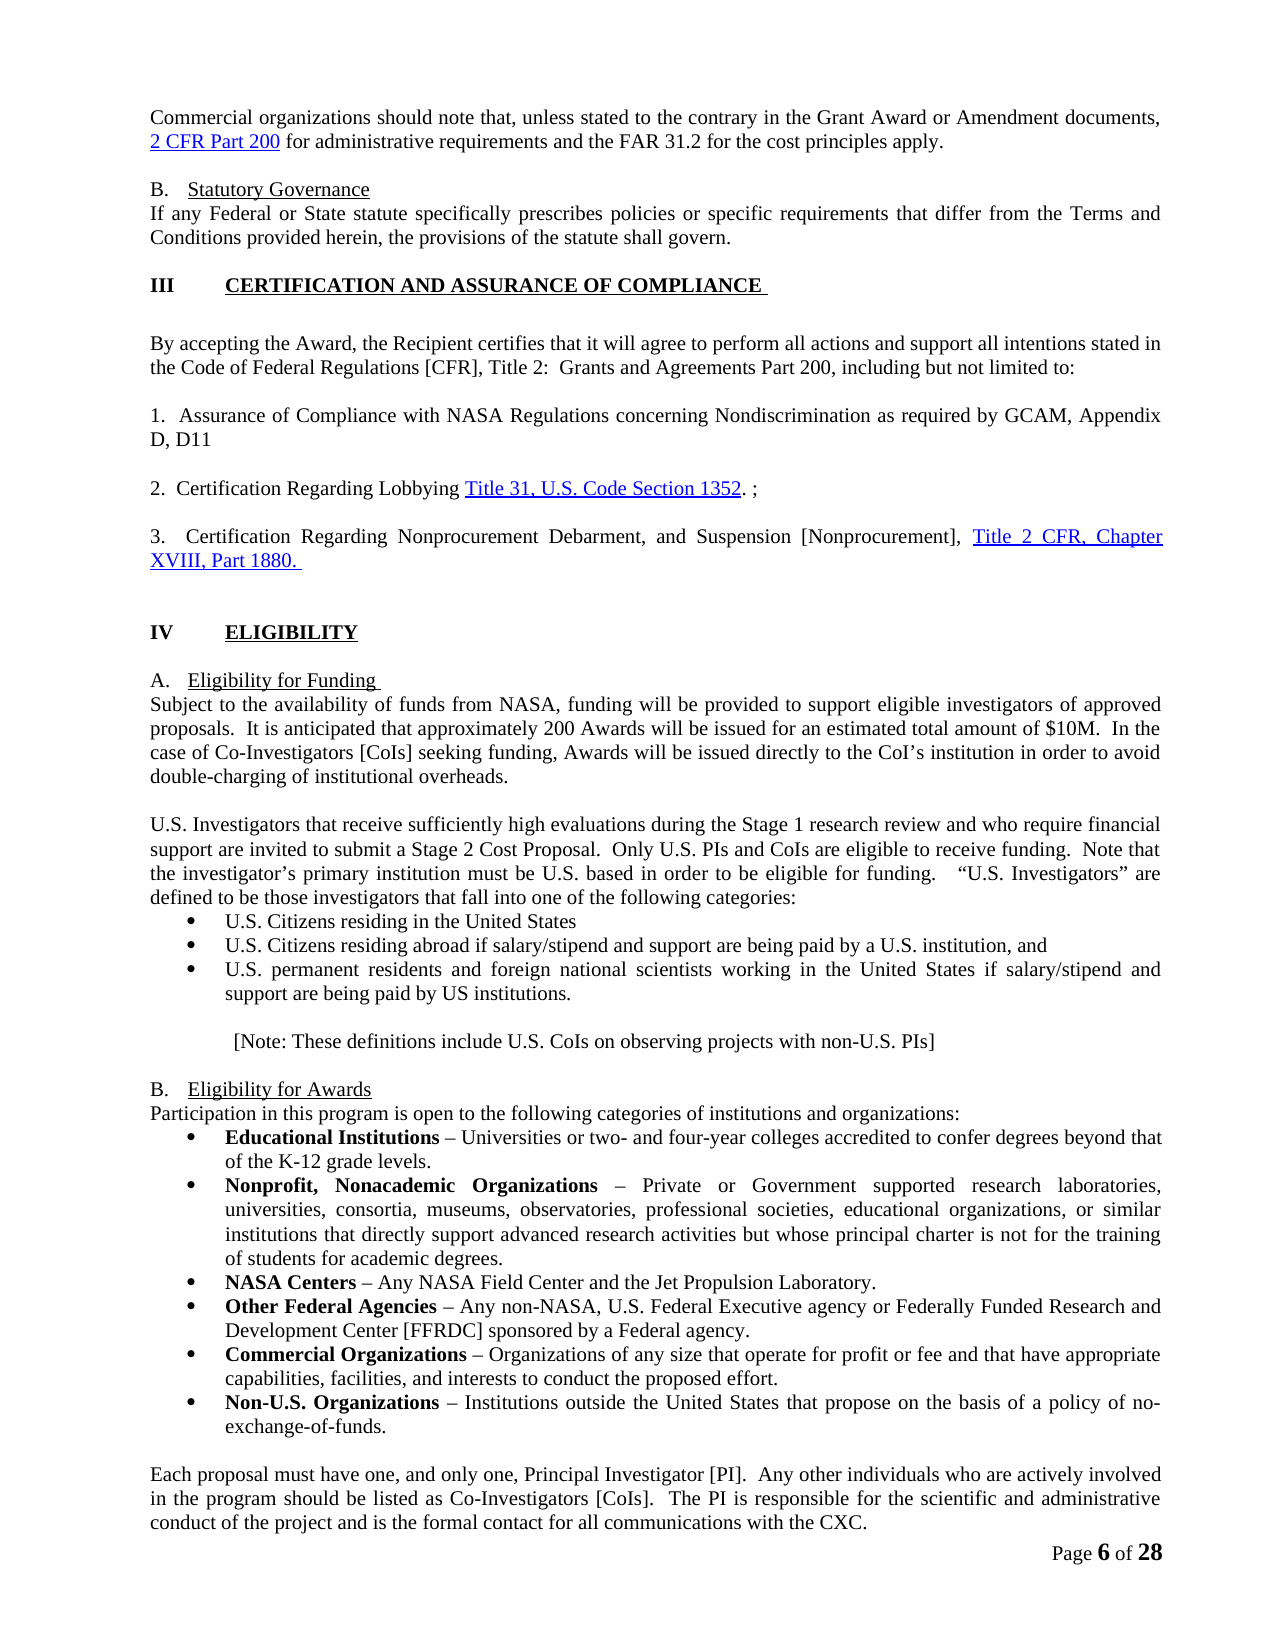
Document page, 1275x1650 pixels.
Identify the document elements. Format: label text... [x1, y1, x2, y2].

list Nonprofit, Nonacademic Organizations – Private or Government supported research laboratories, universities, consortia, museums, observatories, professional societies, educational organizations, or similar institutions that directly support advanced research activities but whose principal charter is not for the training of students for academic degrees. [187, 1173, 1162, 1269]
list Commercial Organizations – Organizations of any size that operate for profit or fee and that have appropriate capabilities, facilities, and interests to conduct the proposed effort. [187, 1342, 1162, 1390]
text Participation in this program is open to the following categories of institutions and organizations: [150, 1101, 1162, 1125]
text III CERTIFICATION AND ASSURANCE OF COMPLIANCE [150, 273, 1162, 297]
text Subject to the availability of funds from NASA, funding will be provided to support eligible investigators of approved proposals. It is anticipated that approximately 200 Awards will be issued for an estimated total amount of $10M. In the case of Co-Investigators [CoIs] seeking funding, Awards will be issued directly to the CoI’s institution in order to avoid double-charging of institutional overheads. [150, 692, 1162, 788]
text U.S. Investigators that receive sufficiently high evaluations during the Stage 1 research review and who require financial support are invited to submit a Stage 2 Cost Proposal. Only U.S. PIs and CoIs are eligible to receive funding. Note that the investigator’s primary institution must be U.S. based in order to be eligible for funding. “U.S. Investigators” are defined to be those investigators that fall into one of the following categories: [150, 812, 1162, 909]
list NASA Centers – Any NASA Field Center and the Jet Propulsion Laboratory. [187, 1269, 1162, 1294]
text [Note: These definitions include U.S. CoIs on observing projects with non-U.S. PIs] [150, 1029, 1162, 1053]
text 1. Assurance of Compliance with NASA Regulations concerning Nondiscrimination as required by GCAM, Appendix D, D11 [150, 403, 1162, 451]
list U.S. Citizens residing abroad if salary/stipend and support are being paid by a U.S. institution, and [187, 933, 1162, 957]
text B. Eligibility for Awards [150, 1077, 1162, 1101]
text If any Federal or State statute specifically prescribes policies or specific requirements that differ from the Terms and Conditions provided herein, the provisions of the statute shall govern. [150, 201, 1162, 249]
text B. Statutory Governance [150, 177, 1162, 201]
text 3. Certification Regarding Nonprocurement Debarment, and Suspension [Nonprocurement], Title 2 CFR, Chapter XVIII, Part 1880. [150, 524, 1162, 572]
text By accepting the Award, the Recipient certifies that it will agree to perform all actions and support all intentions stated in the Code of Federal Regulations [CFR], Title 2: Grants and Agreements Part 200, including but not limited to: [150, 331, 1162, 379]
list U.S. Citizens residing in the United States [187, 909, 1162, 933]
text 2. Certification Regarding Lobbying Title 31, U.S. Code Section 1352. ; [150, 476, 1162, 499]
list Other Federal Agencies – Any non-NASA, U.S. Federal Executive agency or Federally Funded Research and Development Center [FFRDC] sponsored by a Federal agency. [187, 1294, 1162, 1342]
text IV ELIGIBILITY [150, 620, 1162, 644]
text Commercial organizations should note that, unless stated to the contrary in the Grant Award or Amendment documents, 2 CFR Part 200 for administrative requirements and the FAR 31.2 for the cost principles apply. [150, 105, 1162, 153]
list U.S. permanent residents and foreign national scientists working in the United States if salary/stipend and support are being paid by US institutions. [187, 957, 1162, 1005]
text A. Eligibility for Funding [150, 668, 1162, 692]
list Educational Institutions – Universities or two- and four-year colleges accredited to confer degrees beyond that of the K-12 grade levels. [187, 1125, 1162, 1173]
text Each proposal must have one, and only one, Principal Investigator [PI]. Any other individuals who are actively involved in the program should be listed as Co-Investigators [CoIs]. The PI is responsible for the scientific and administrative conduct of the project and is the formal contact for all communications with the CXC. [150, 1462, 1162, 1534]
list Non-U.S. Organizations – Institutions outside the United States that propose on the basis of a policy of no-exchange-of-funds. [187, 1390, 1162, 1438]
